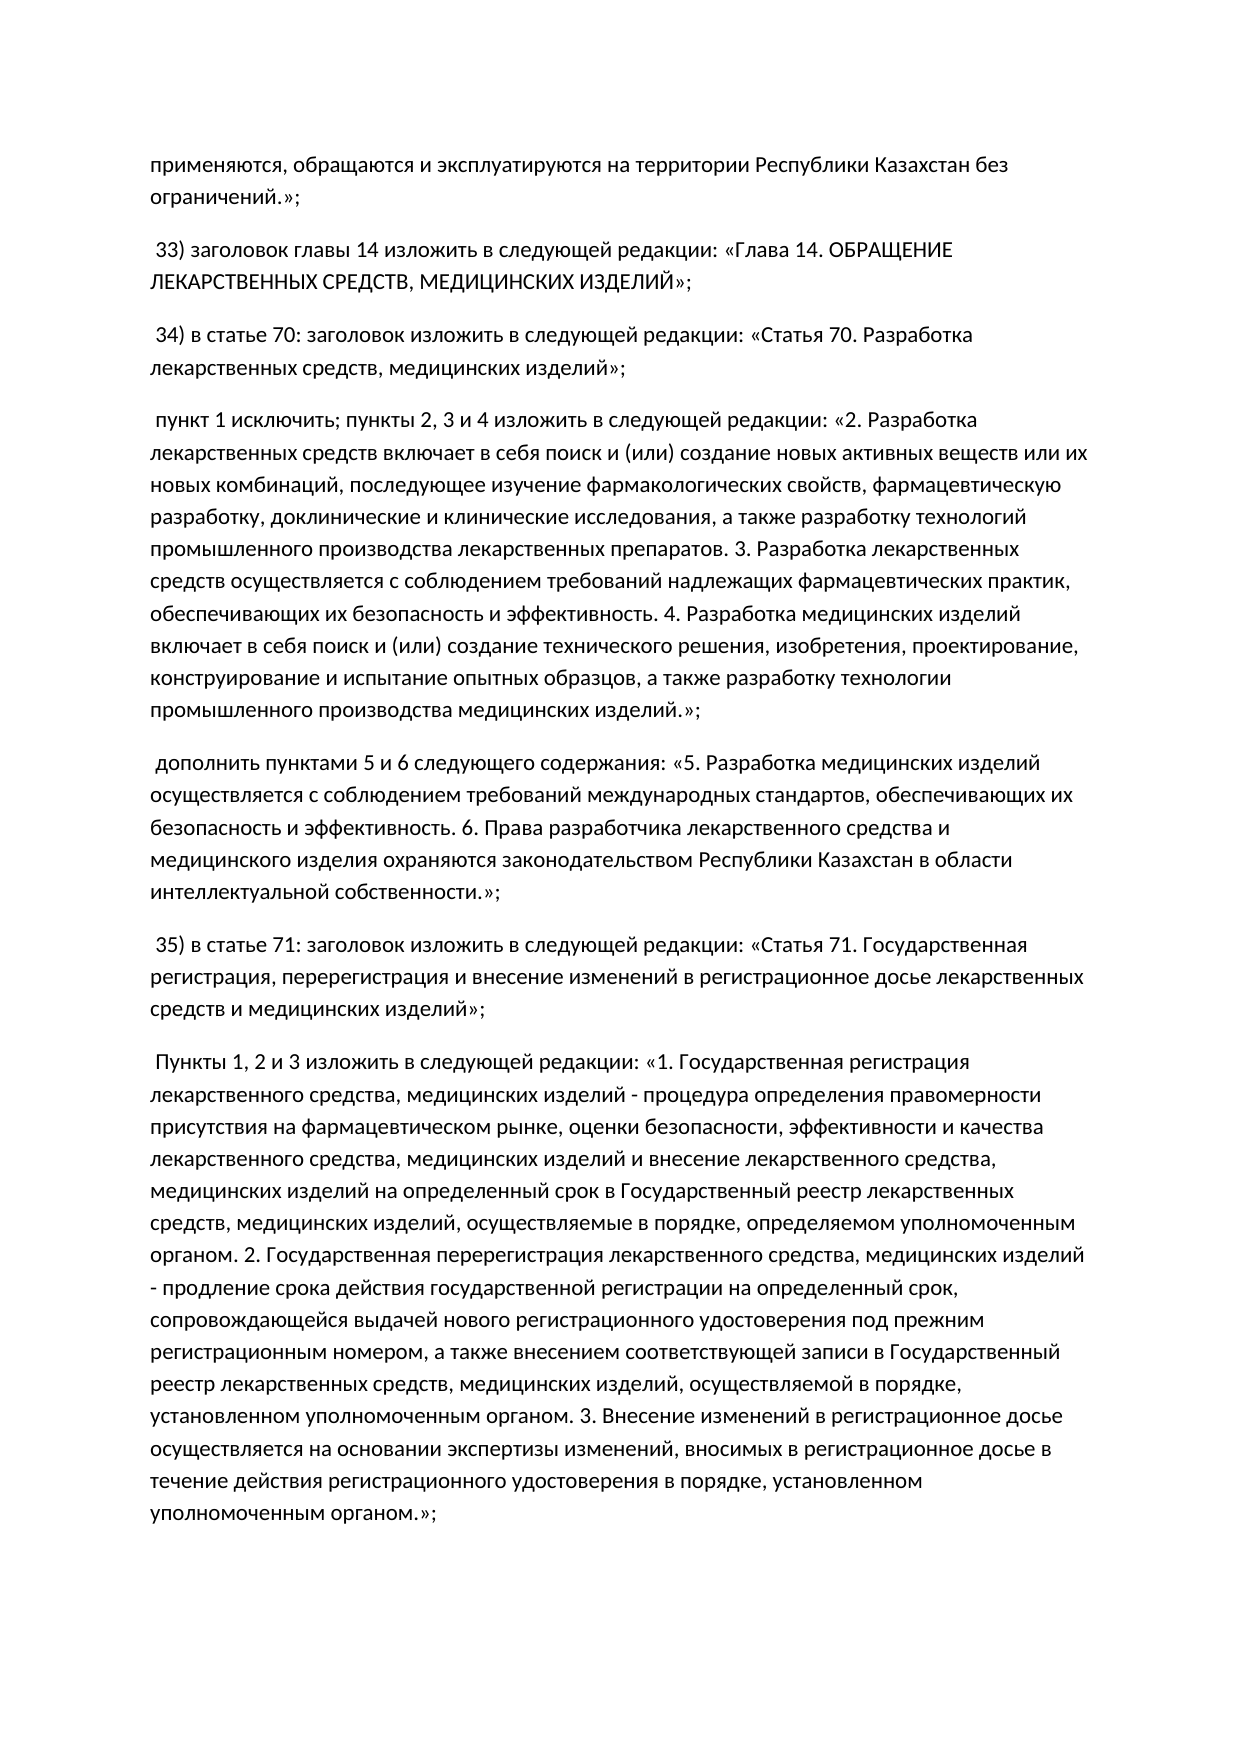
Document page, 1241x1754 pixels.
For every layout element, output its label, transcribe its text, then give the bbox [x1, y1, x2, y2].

text Пункты 1, 2 и 3 изложить в следующей редакции: «1. Государственная регистрация лекарственного средства, медицинских изделий - процедура определения правомерности присутствия на фармацевтическом рынке, оценки безопасности, эффективности и качества лекарственного средства, медицинских изделий и внесение лекарственного средства, медицинских изделий на определенный срок в Государственный реестр лекарственных средств, медицинских изделий, осуществляемые в порядке, определяемом уполномоченным органом. 2. Государственная перерегистрация лекарственного средства, медицинских изделий - продление срока действия государственной регистрации на определенный срок, сопровождающейся выдачей нового регистрационного удостоверения под прежним регистрационным номером, а также внесением соответствующей записи в Государственный реестр лекарственных средств, медицинских изделий, осуществляемой в порядке, установленном уполномоченным органом. 3. Внесение изменений в регистрационное досье осуществляется на основании экспертизы изменений, вносимых в регистрационное досье в течение действия регистрационного удостоверения в порядке, установленном уполномоченным органом.»; [150, 1047, 1090, 1526]
text 34) в статье 70: заголовок изложить в следующей редакции: «Статья 70. Разработка лекарственных средств, медицинских изделий»; [150, 320, 1090, 381]
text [150, 150, 1090, 210]
text 35) в статье 71: заголовок изложить в следующей редакции: «Статья 71. Государственная регистрация, перерегистрация и внесение изменений в регистрационное досье лекарственных средств и медицинских изделий»; [150, 930, 1090, 1022]
text 33) заголовок главы 14 изложить в следующей редакции: «Глава 14. ОБРАЩЕНИЕ ЛЕКАРСТВЕННЫХ СРЕДСТВ, МЕДИЦИНСКИХ ИЗДЕЛИЙ»; [150, 235, 1090, 295]
text пункт 1 исключить; пункты 2, 3 и 4 изложить в следующей редакции: «2. Разработка лекарственных средств включает в себя поиск и (или) создание новых активных веществ или их новых комбинаций, последующее изучение фармакологических свойств, фармацевтическую разработку, доклинические и клинические исследования, а также разработку технологий промышленного производства лекарственных препаратов. 3. Разработка лекарственных средств осуществляется с соблюдением требований надлежащих фармацевтических практик, обеспечивающих их безопасность и эффективность. 4. Разработка медицинских изделий включает в себя поиск и (или) создание технического решения, изобретения, проектирование, конструирование и испытание опытных образцов, а также разработку технологии промышленного производства медицинских изделий.»; [150, 406, 1090, 723]
text дополнить пунктами 5 и 6 следующего содержания: «5. Разработка медицинских изделий осуществляется с соблюдением требований международных стандартов, обеспечивающих их безопасность и эффективность. 6. Права разработчика лекарственного средства и медицинского изделия охраняются законодательством Республики Казахстан в области интеллектуальной собственности.»; [150, 748, 1090, 905]
